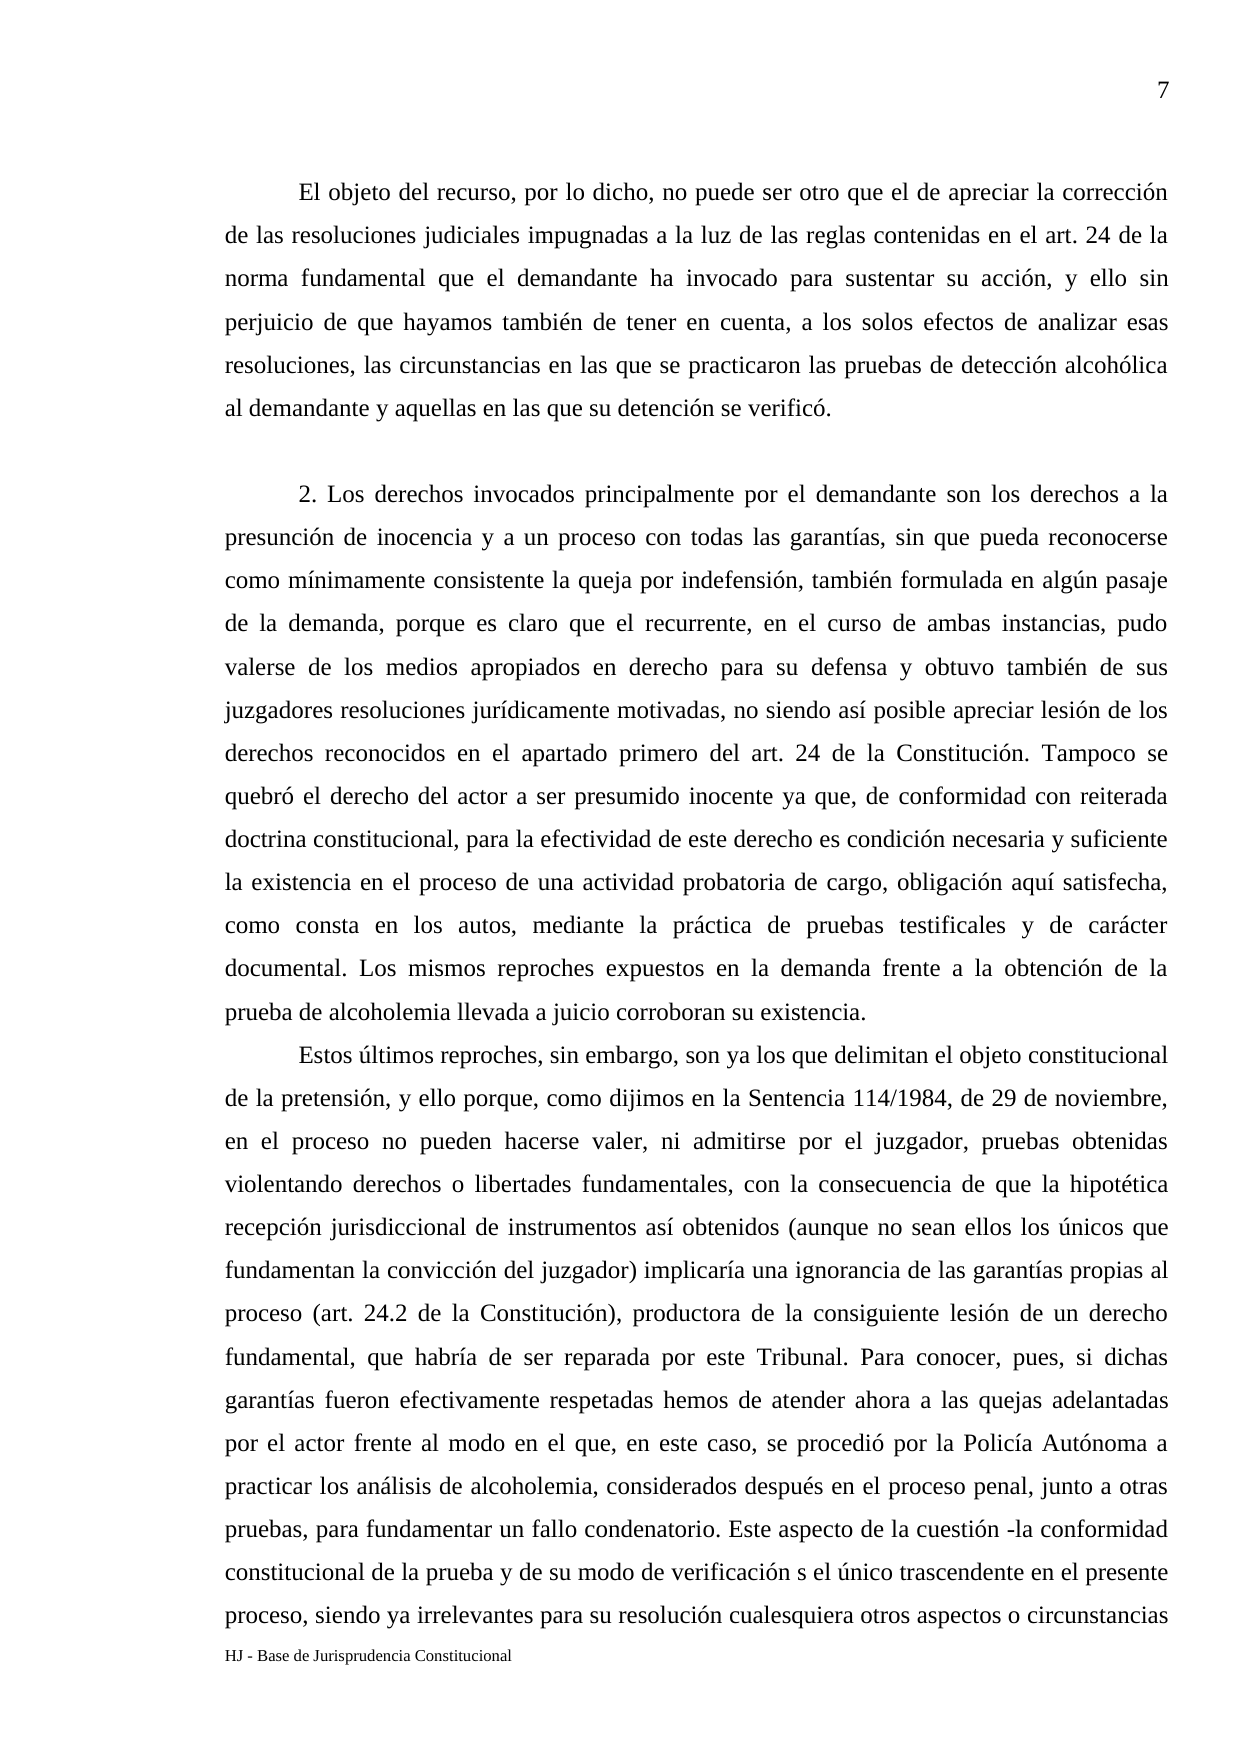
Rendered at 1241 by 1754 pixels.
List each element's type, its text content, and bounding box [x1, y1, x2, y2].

text El objeto del recurso, por lo dicho, no puede ser otro que el de apreciar la corrección de las resoluciones judiciales impugnadas a la luz de las reglas contenidas en el art. 24 de la norma fundamental que el demandante ha invocado para sustentar su acción, y ello sin perjuicio de que hayamos también de tener en cuenta, a los solos efectos de analizar esas resoluciones, las circunstancias en las que se practicaron las pruebas de detección alcohólica al demandante y aquellas en las que su detención se verificó. [224, 177, 1169, 422]
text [224, 1040, 1169, 1629]
text 2. Los derechos invocados principalmente por el demandante son los derechos a la presunción de inocencia y a un proceso con todas las garantías, sin que pueda reconocerse como mínimamente consistente la queja por indefensión, también formulada en algún pasaje de la demanda, porque es claro que el recurrente, en el curso de ambas instancias, pudo valerse de los medios apropiados en derecho para su defensa y obtuvo también de sus juzgadores resoluciones jurídicamente motivadas, no siendo así posible apreciar lesión de los derechos reconocidos en el apartado primero del art. 24 de la Constitución. Tampoco se quebró el derecho del actor a ser presumido inocente ya que, de conformidad con reiterada doctrina constitucional, para la efectividad de este derecho es condición necesaria y suficiente la existencia en el proceso de una actividad probatoria de cargo, obligación aquí satisfecha, como consta en los autos, mediante la práctica de pruebas testificales y de carácter documental. Los mismos reproches expuestos en la demanda frente a la obtención de la prueba de alcoholemia llevada a juicio corroboran su existencia. [224, 479, 1169, 1025]
